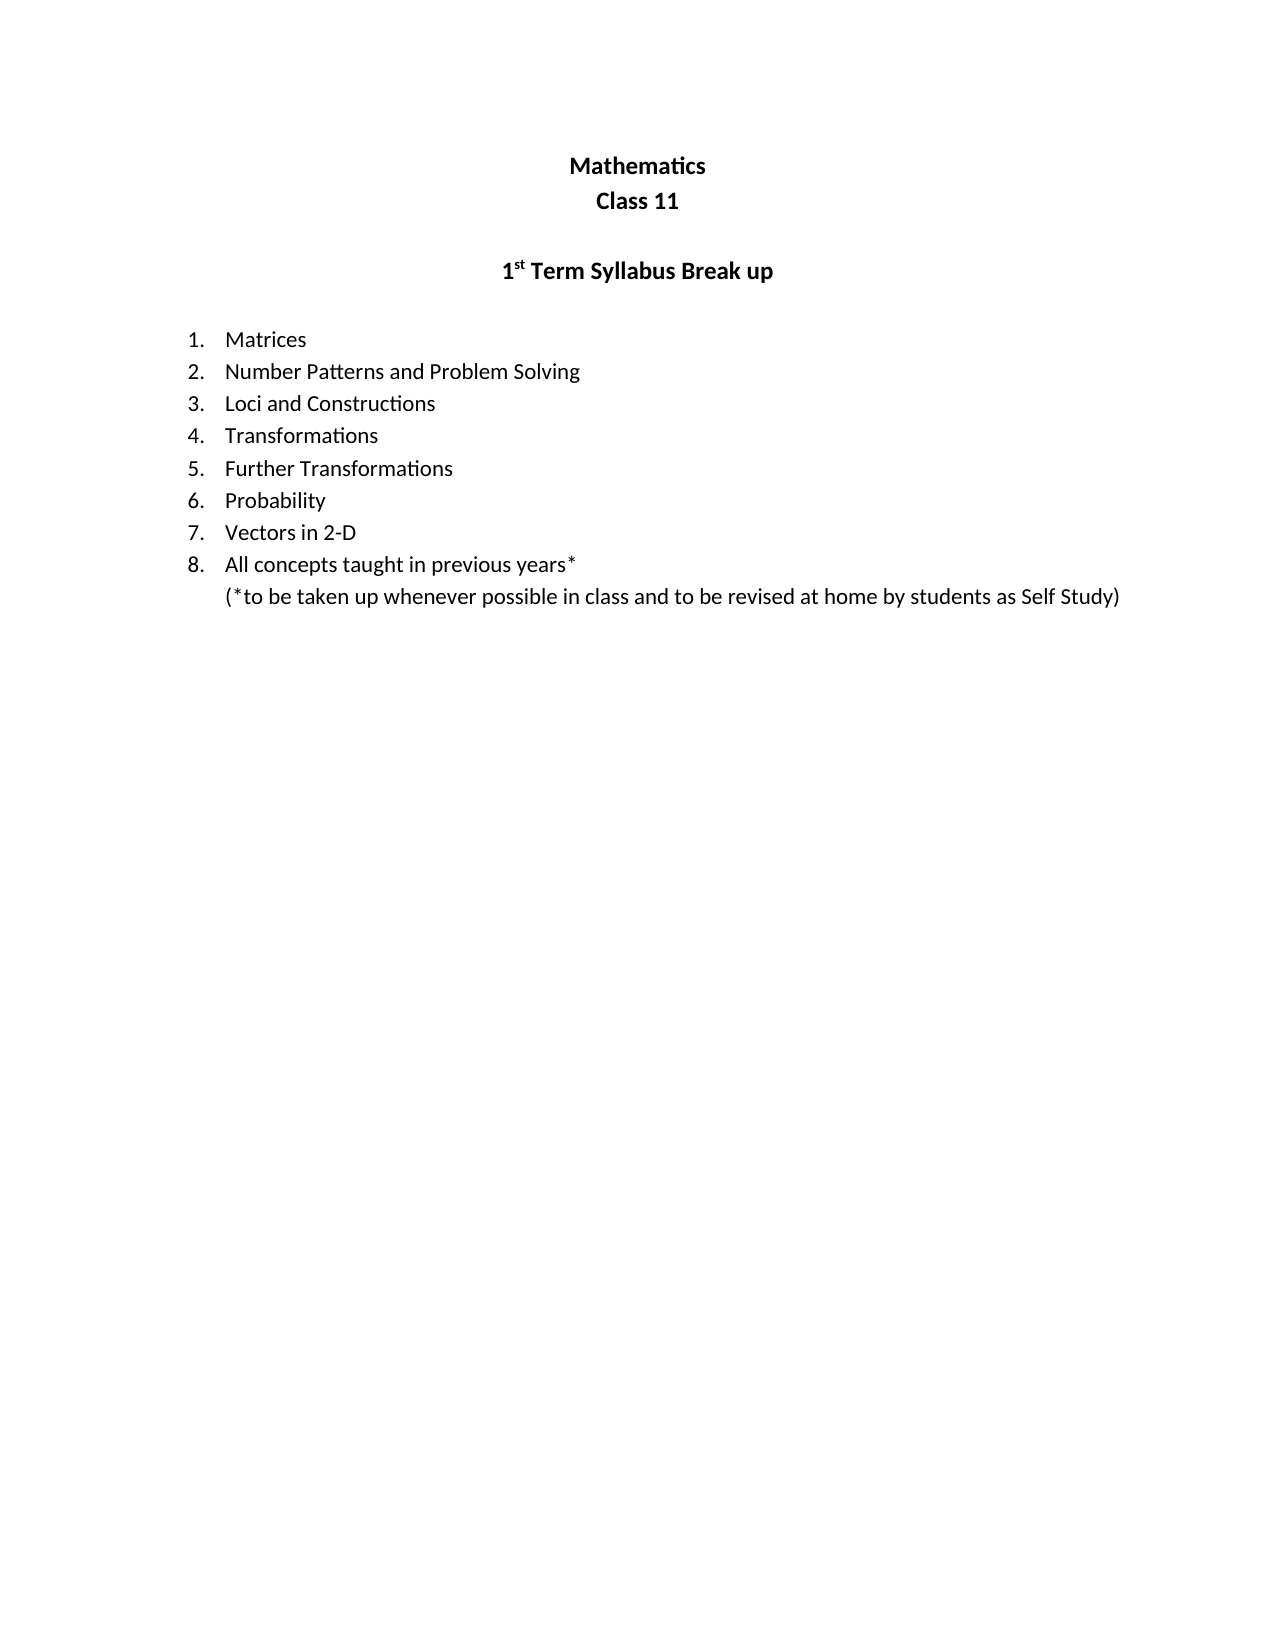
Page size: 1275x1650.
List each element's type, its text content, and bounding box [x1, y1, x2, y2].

list Transformations [187, 422, 1125, 449]
list Loci and Constructions [187, 389, 1125, 417]
list Number Patterns and Problem Solving [187, 357, 1125, 385]
list Vectors in 2-D [187, 518, 1125, 546]
list All concepts taught in previous years* [187, 550, 1125, 578]
list Matrices [187, 325, 1125, 353]
text 1st Term Syllabus Break up [150, 255, 1125, 286]
text Class 11 [150, 185, 1125, 216]
list Further Transformations [187, 454, 1125, 482]
list (*to be taken up whenever possible in class and to be revised at home by students as Self Study) [225, 582, 1125, 611]
list Probability [187, 486, 1125, 514]
text Mathematics [150, 150, 1125, 181]
